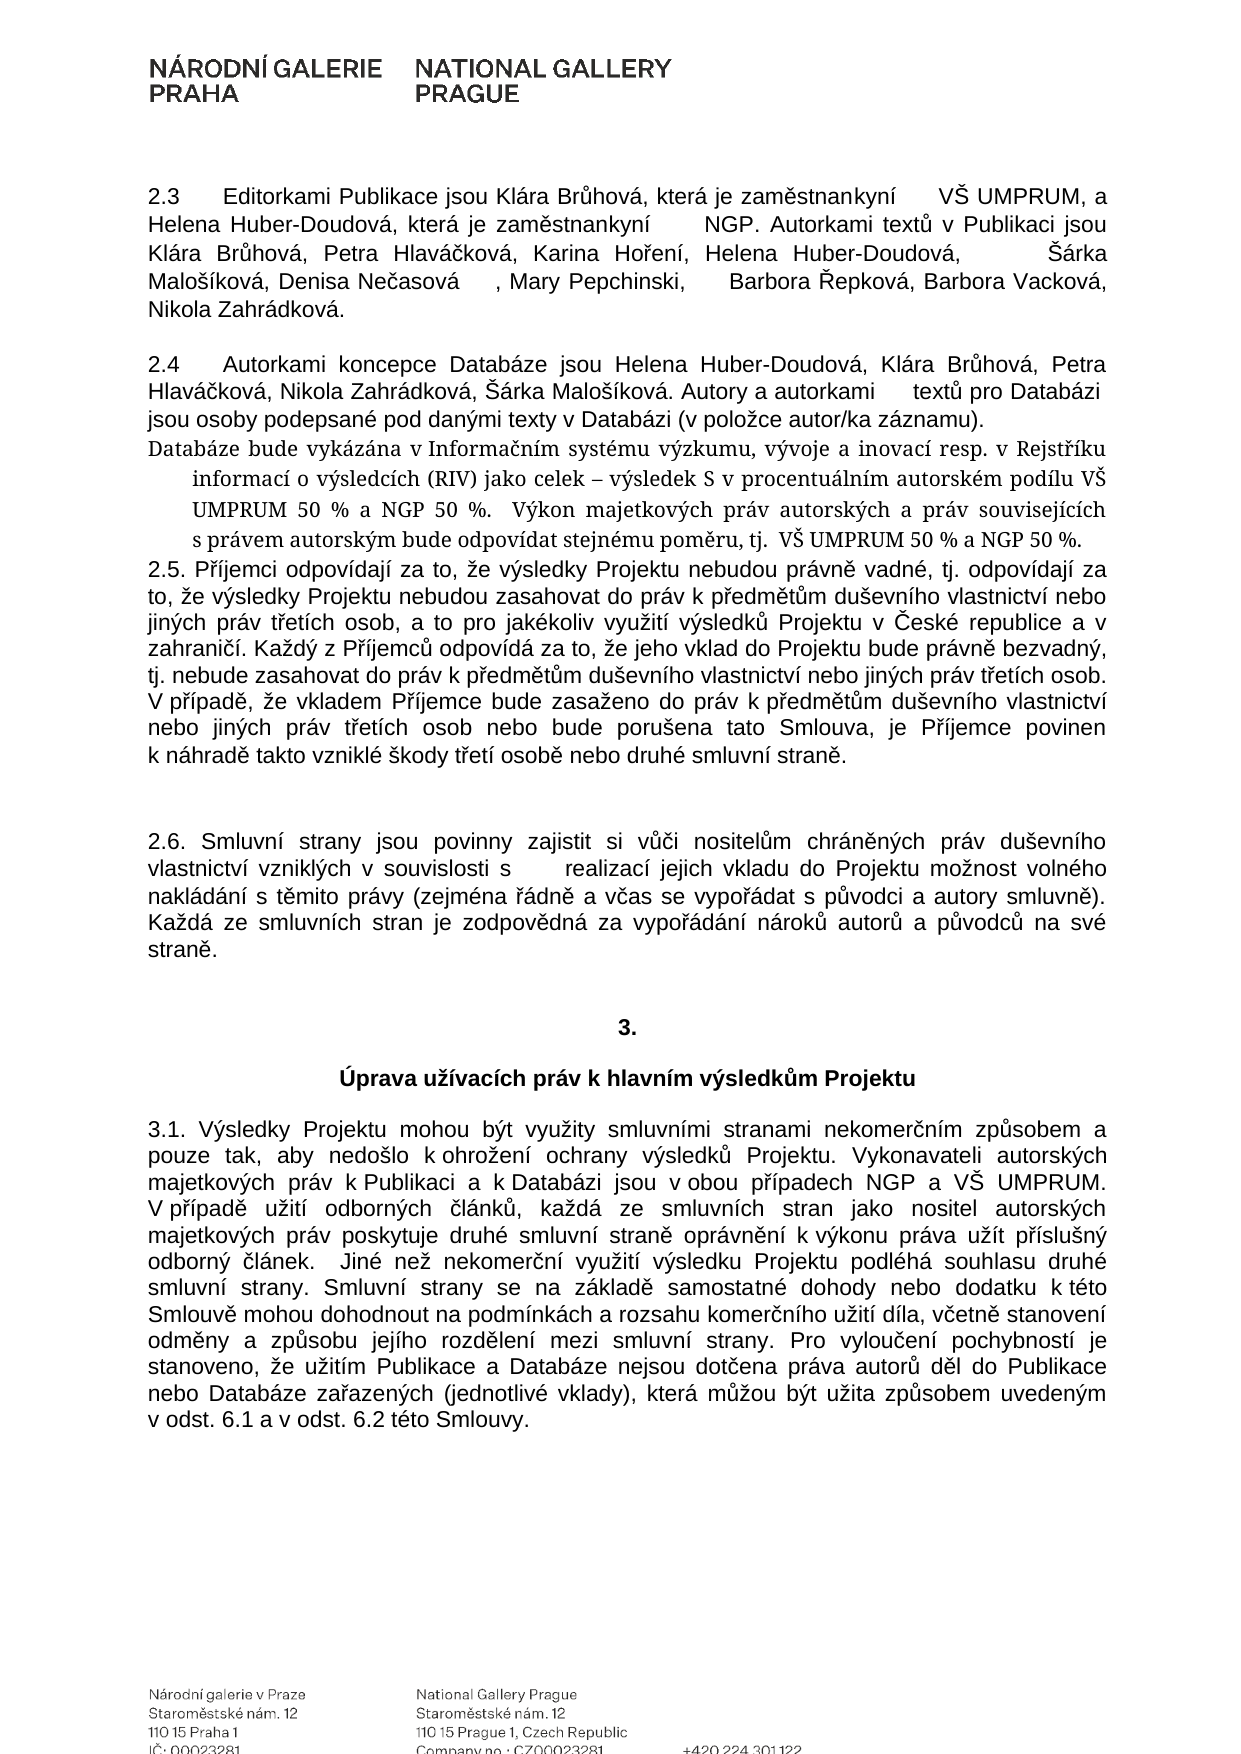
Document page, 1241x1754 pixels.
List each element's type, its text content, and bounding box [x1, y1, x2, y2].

picture [0, 1677, 1241, 1754]
list Autorkami koncepce Databáze jsou Helena Huber-Doudová, Klára Brůhová, Petra Hlaváčková, Nikola Zahrádková, Šárka Malošíková. Autor textů pro Databázi [148, 351, 1107, 434]
text 3.1. Výsledky Projektu mohou být využity smluvními stranami nekomerčním způsobem a pouze tak, aby nedošlo k ohrožení ochrany výsledků Projektu. Vykonavateli autorských majetkových práv k Publikaci a k Databázi jsou v obou případech NGP a VŠ UMPRUM. V případě užití odborných článků, každá ze smluvních stran jako nositel autorských majetkových práv poskytuje druhé smluvní straně oprávnění k výkonu práva užít příslušný odborný článek. Jiné než nekomerční využití výsledku Projektu podléhá souhlasu druhé smluvní stany. Pro vyloučení pochybností je stanoveno, že užitím Publikace a Databáze nejsou dotčena práva autorů děl do Publikace nebo Databáze zařazených (jednotlivé vklady), která můžou být užita způsobem uvedeným v odst. 6.1 a v odst. 6.2 této Smlouvy. [148, 1116, 1107, 1432]
picture [0, 0, 701, 136]
text 3. [148, 1013, 1107, 1040]
text Úprava užívacích práv k hlavním výsledkům Projektu [148, 1065, 1107, 1091]
text 2.6. Smluvní strany jsou povinny zajistit si vůči nositelům chráněných práv duševního vlastnictví vzniklých v souvislosti srealizací Projektu možnost volného nakládání s těmito právy (zejména řádně a včas se vypořádat s původci a autory smluvně). Každá ze smluvních stran je zodpovědná za vypořádání nároků autorů a původců na své straně. [148, 828, 1107, 962]
list Editorkami Publikace jsou Klára Brůhová, která je zaměstnan VŠ UMPRUM a Helena Huber-Doudová, která je zaměstnan NGP. Autorkami textů v Publikaci jsou Klára Brůhová, Helena Huber-Doudová, Šárka Malošíková, , Mary Pepchinski, Barbora Řepková, Nikola Zahrádková. [148, 182, 1107, 322]
